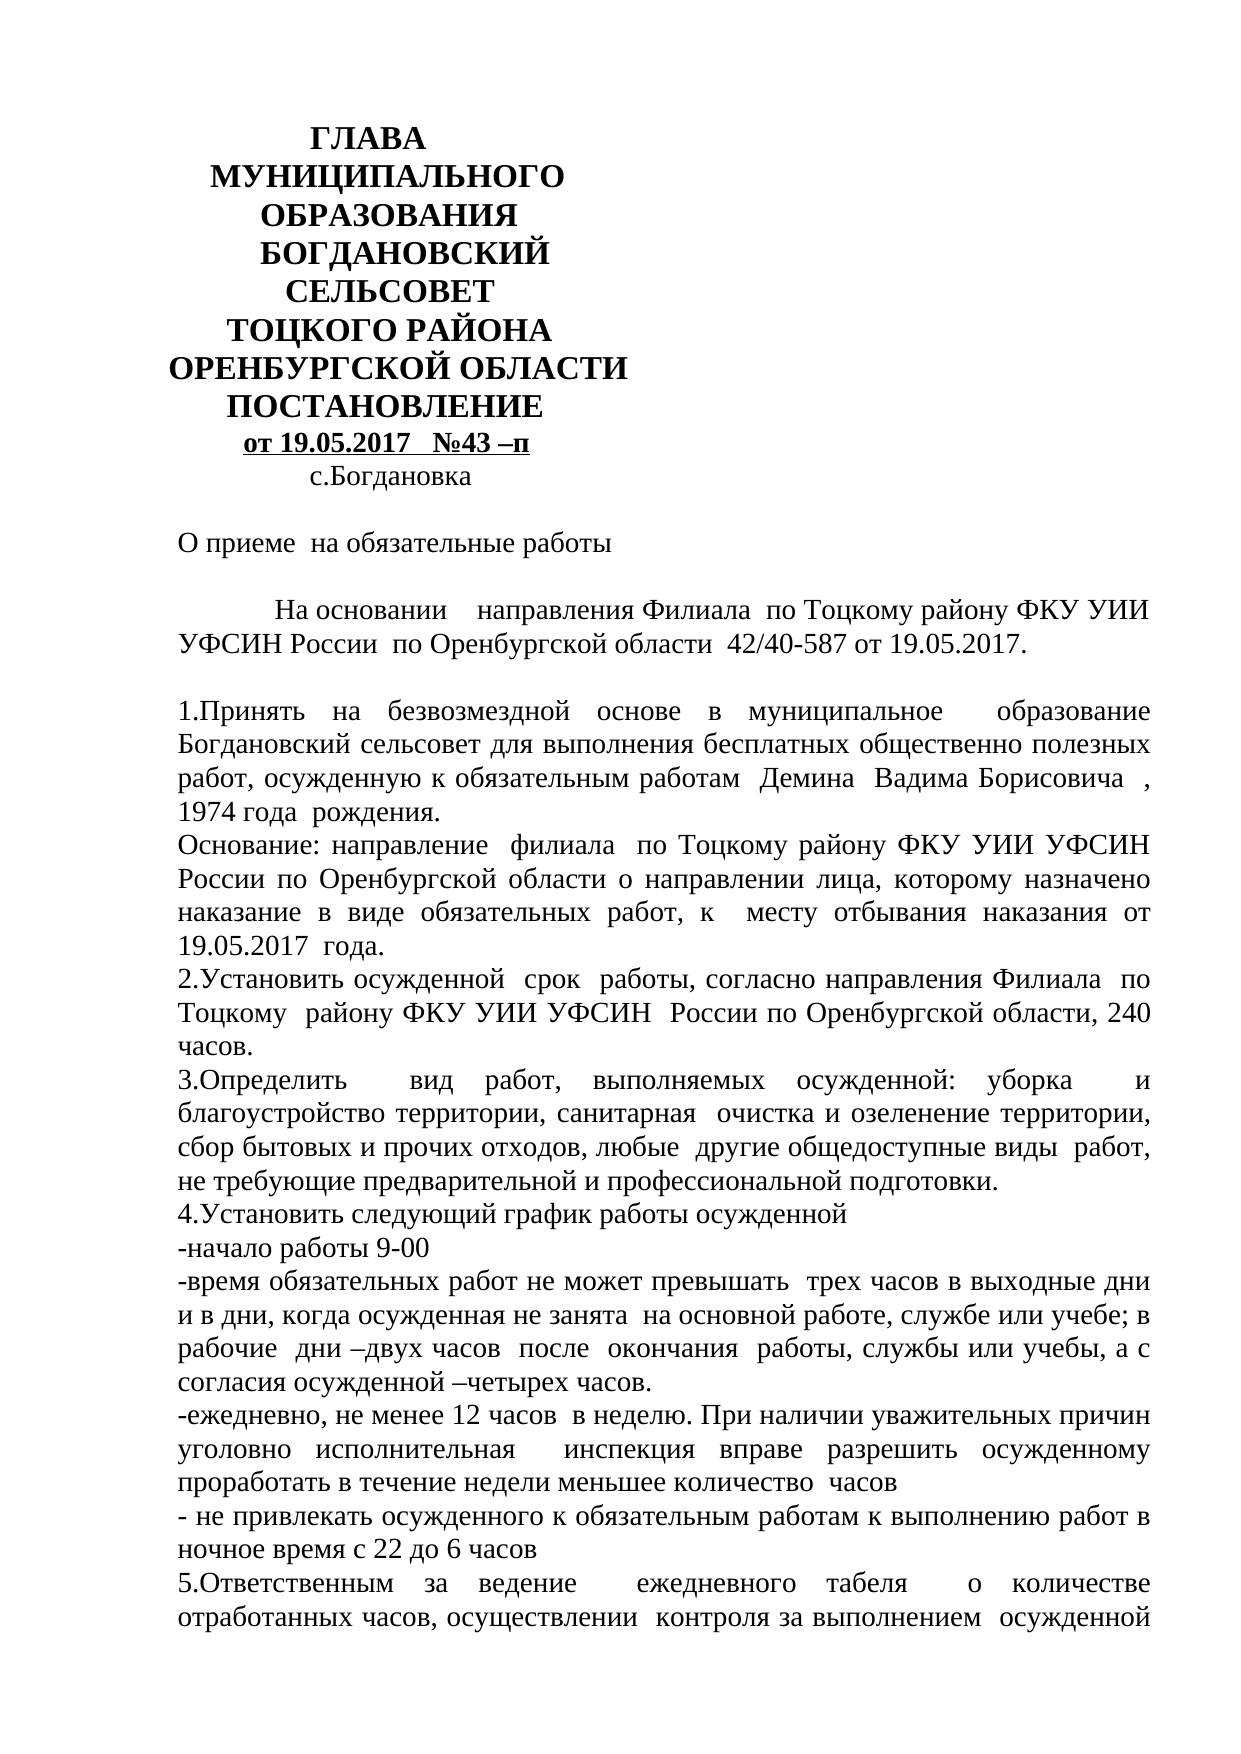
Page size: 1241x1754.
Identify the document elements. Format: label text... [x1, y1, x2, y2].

text ОБРАЗОВАНИЯ [118, 195, 1152, 233]
text 3.Определить вид работ, выполняемых осужденной: уборка и благоустройство территории, санитарная очистка и озеленение территории, сбор бытовых и прочих отходов, любые другие общедоступные виды работ, не требующие предварительной и профессиональной подготовки. [177, 1062, 1152, 1196]
text На основании направления Филиала по Тоцкому району ФКУ УИИ УФСИН России по Оренбургской области 42/40-587 от 19.05.2017. [177, 592, 1152, 659]
text -начало работы 9-00 [177, 1230, 1152, 1263]
text ТОЦКОГО РАЙОНА [118, 310, 1152, 348]
text ОРЕНБУРГСКОЙ ОБЛАСТИ [118, 348, 1152, 386]
text 1.Принять на безвозмездной основе в муниципальное образование Богдановский сельсовет для выполнения бесплатных общественно полезных работ, осужденную к обязательным работам Демина Вадима Борисовича , 1974 года рождения. [177, 693, 1152, 827]
text МУНИЦИПАЛЬНОГО [118, 156, 1152, 195]
text - не привлекать осужденного к обязательным работам к выполнению работ в ночное время с 22 до 6 часов [177, 1498, 1152, 1565]
text О приеме на обязательные работы [177, 525, 1152, 559]
text СЕЛЬСОВЕТ [118, 271, 1152, 310]
text ПОСТАНОВЛЕНИЕ [118, 386, 1152, 425]
text Основание: направление филиала по Тоцкому району ФКУ УИИ УФСИН России по Оренбургской области о направлении лица, которому назначено наказание в виде обязательных работ, к месту отбывания наказания от 19.05.2017 года. [177, 827, 1152, 961]
text 2.Установить осужденной срок работы, согласно направления Филиала по Тоцкому району ФКУ УИИ УФСИН России по Оренбургской области, 240 часов. [177, 961, 1152, 1062]
text от 19.05.2017 №43 –п [118, 425, 1152, 458]
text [177, 1565, 1152, 1632]
text БОГДАНОВСКИЙ [118, 233, 1152, 271]
text -ежедневно, не менее 12 часов в неделю. При наличии уважительных причин уголовно исполнительная инспекция вправе разрешить осужденному проработать в течение недели меньшее количество часов [177, 1397, 1152, 1498]
text -время обязательных работ не может превышать трех часов в выходные дни и в дни, когда осужденная не занята на основной работе, службе или учебе; в рабочие дни –двух часов после окончания работы, службы или учебы, а с согласия осужденной –четырех часов. [177, 1263, 1152, 1397]
text с.Богдановка [177, 458, 1152, 492]
text ГЛАВА [118, 118, 1152, 156]
text 4.Установить следующий график работы осужденной [177, 1196, 1152, 1230]
